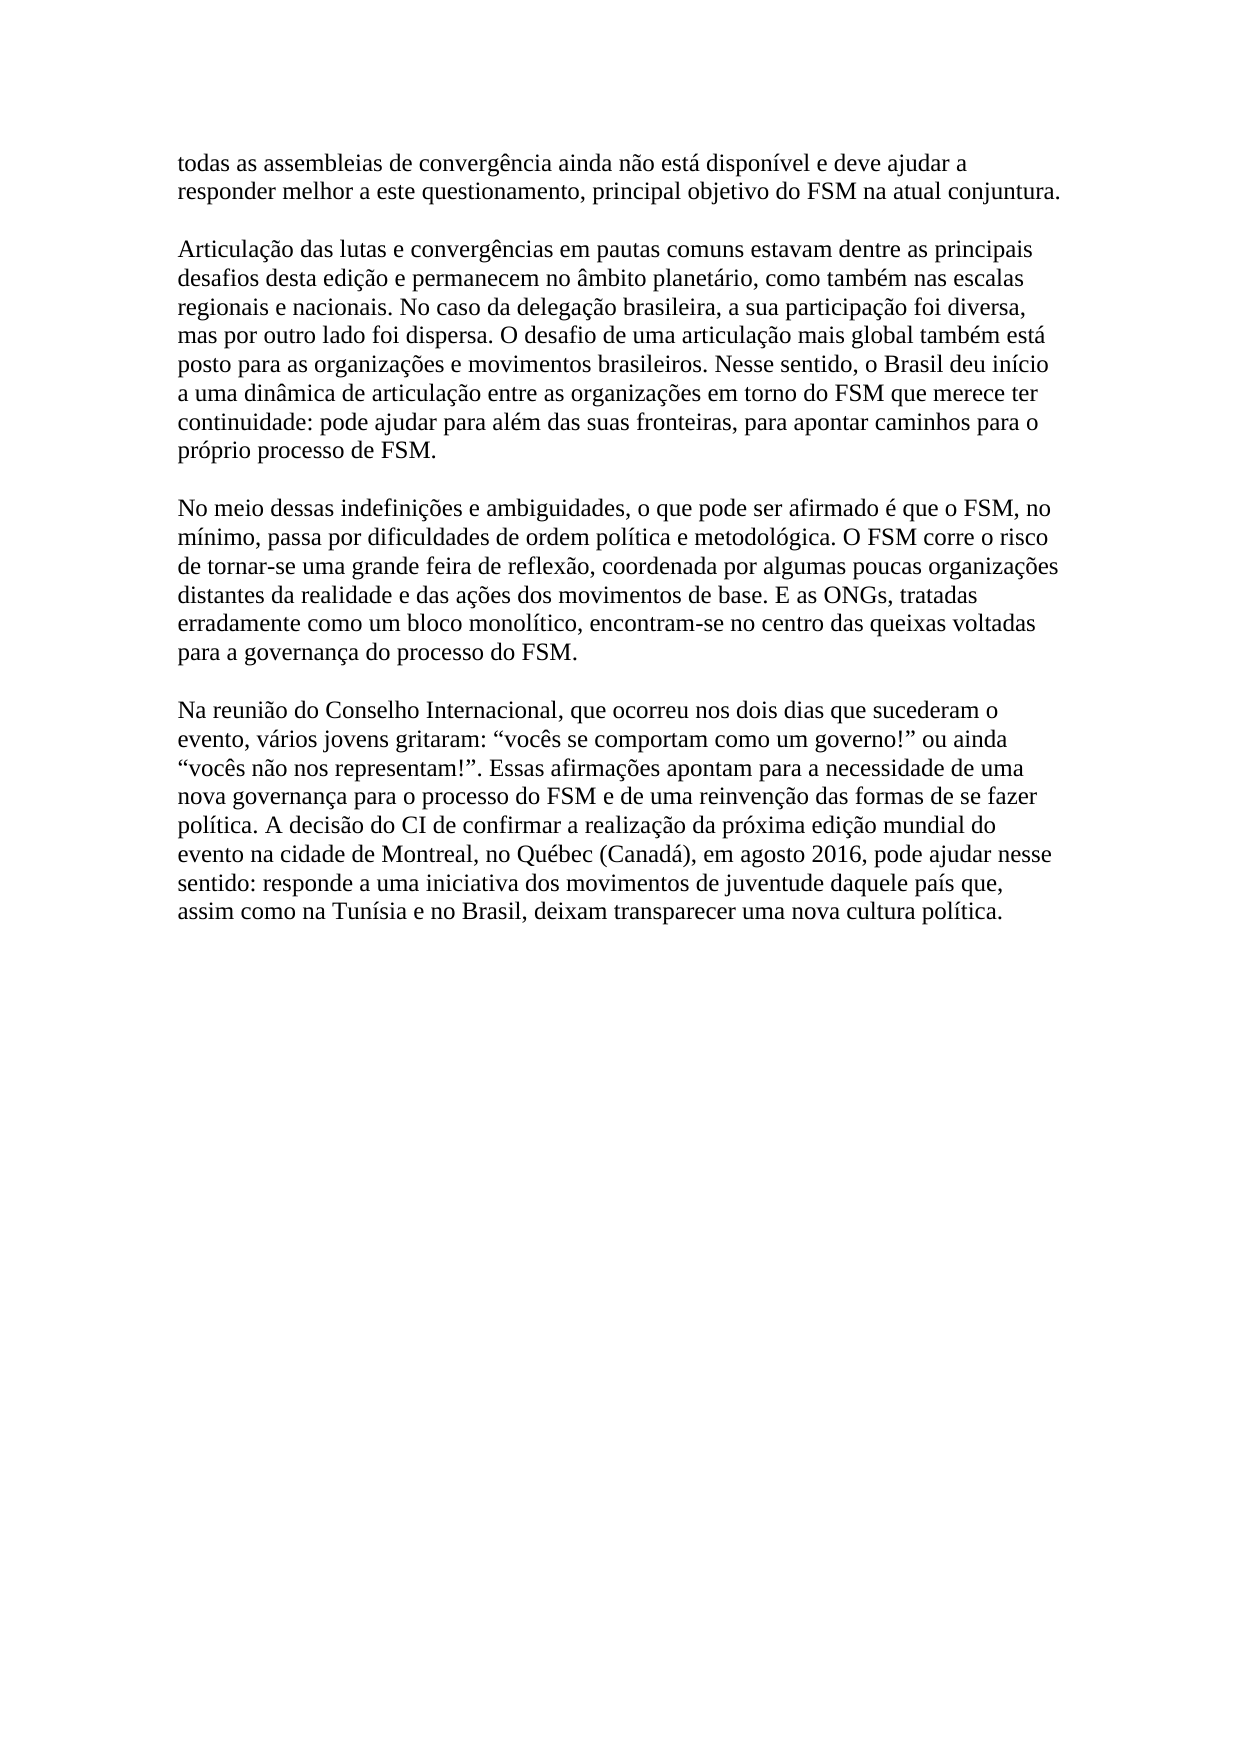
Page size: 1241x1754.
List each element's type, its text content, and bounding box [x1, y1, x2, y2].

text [177, 148, 1063, 205]
text Na reunião do Conselho Internacional, que ocorreu nos dois dias que sucederam o evento, vários jovens gritaram: “vocês se comportam como um governo!” ou ainda “vocês não nos representam!”. Essas afirmações apontam para a necessidade de uma nova governança para o processo do FSM e de uma reinvenção das formas de se fazer política. A decisão do CI de confirmar a realização da próxima edição mundial do evento na cidade de Montreal, no Québec (Canadá), em agosto 2016, pode ajudar nesse sentido: responde a uma iniciativa dos movimentos de juventude daquele país que, assim como na Tunísia e no Brasil, deixam transparecer uma nova cultura política. [177, 695, 1063, 925]
text No meio dessas indefinições e ambiguidades, o que pode ser afirmado é que o FSM, no mínimo, passa por dificuldades de ordem política e metodológica. O FSM corre o risco de tornar-se uma grande feira de reflexão, coordenada por algumas poucas organizações distantes da realidade e das ações dos movimentos de base. E as ONGs, tratadas erradamente como um bloco monolítico, encontram-se no centro das queixas voltadas para a governança do processo do FSM. [177, 493, 1063, 666]
text Articulação das lutas e convergências em pautas comuns estavam dentre as principais desafios desta edição e permanecem no âmbito planetário, como também nas escalas regionais e nacionais. No caso da delegação brasileira, a sua participação foi diversa, mas por outro lado foi dispersa. O desafio de uma articulação mais global também está posto para as organizações e movimentos brasileiros. Nesse sentido, o Brasil deu início a uma dinâmica de articulação entre as organizações em torno do FSM que merece ter continuidade: pode ajudar para além das suas fronteiras, para apontar caminhos para o próprio processo de FSM. [177, 234, 1063, 464]
